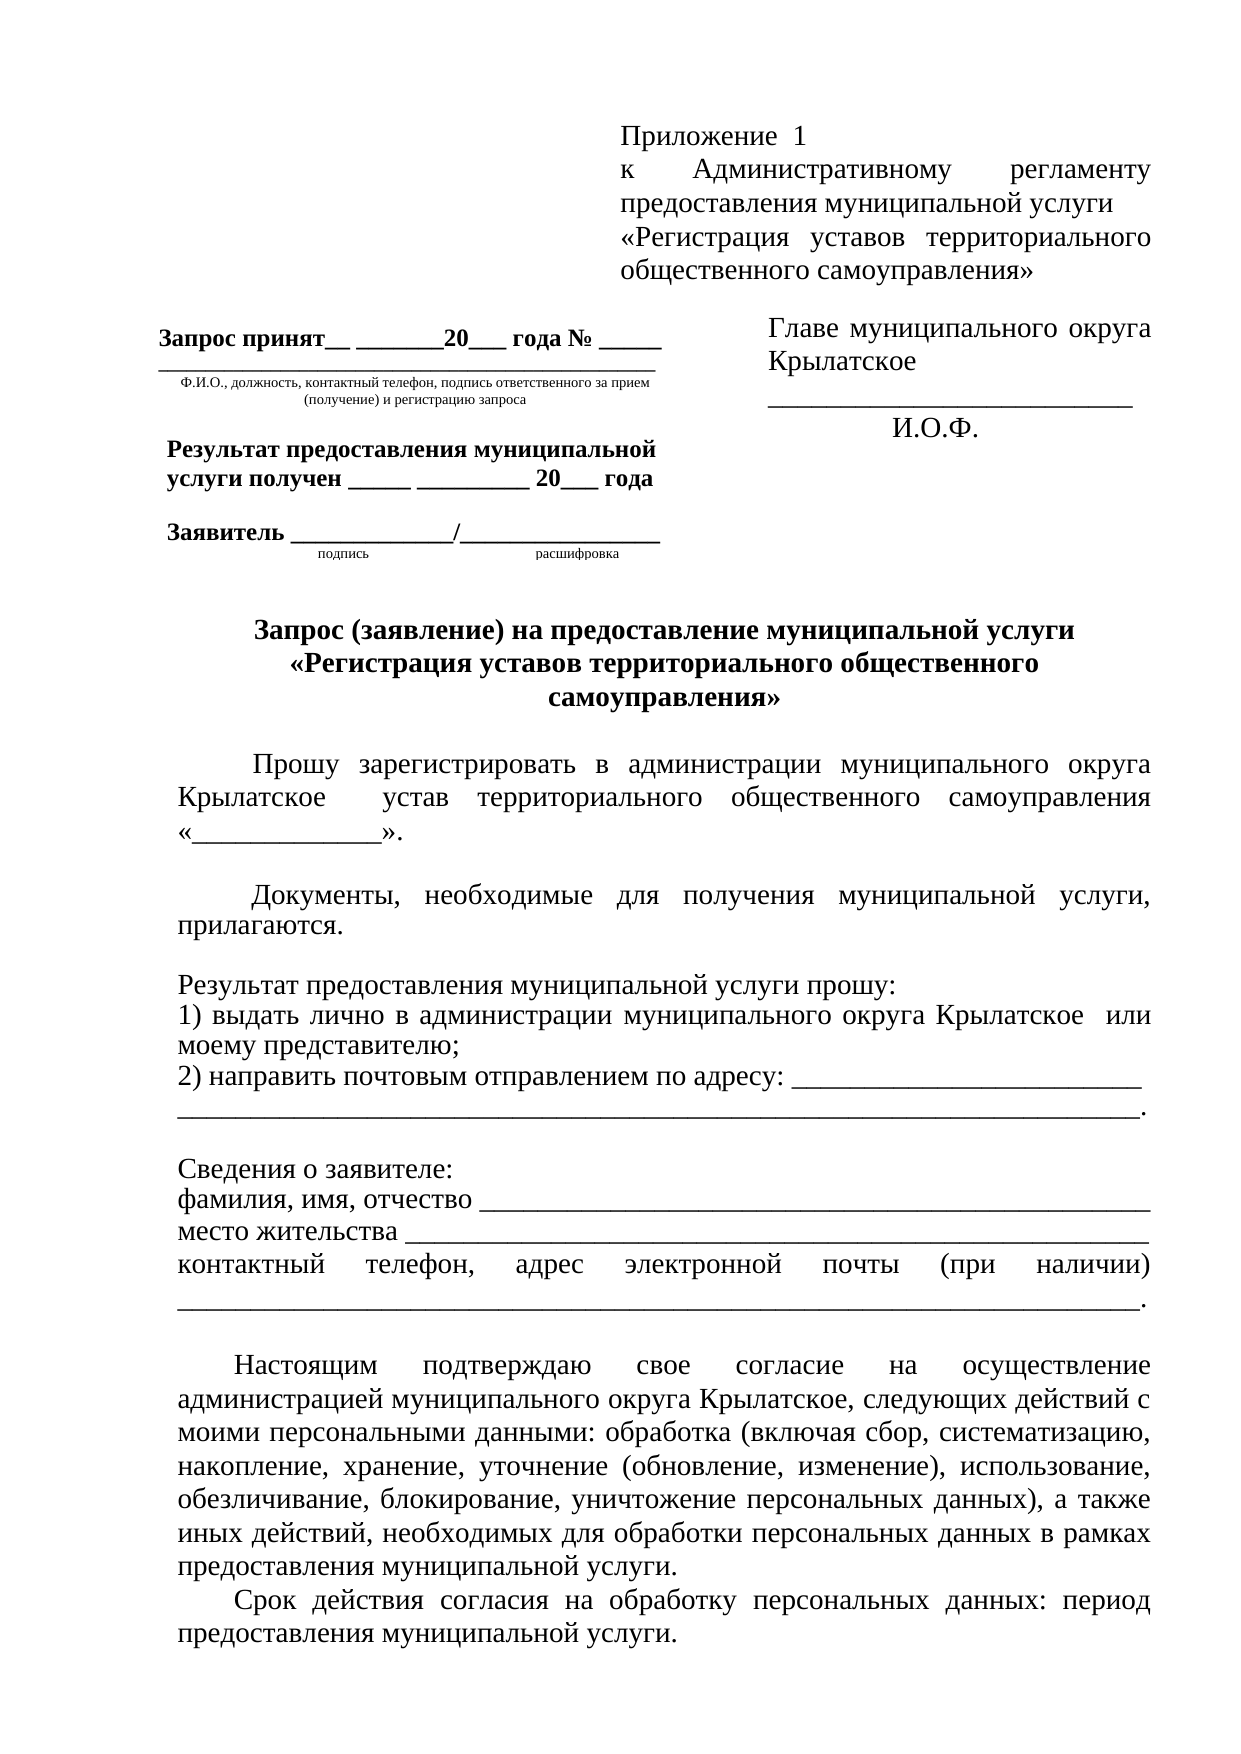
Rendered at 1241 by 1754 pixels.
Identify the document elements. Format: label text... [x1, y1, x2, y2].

text __________________________________________________________________. [177, 1091, 1152, 1121]
text Результат предоставления муниципальной услуги прошу: [177, 971, 1152, 1001]
text Срок действия согласия на обработку персональных данных: период предоставления муниципальной услуги. [177, 1582, 1152, 1649]
text Документы, необходимые для получения муниципальной услуги, прилагаются. [177, 880, 1152, 940]
text Настоящим подтверждаю свое согласие на осуществление администрацией муниципального округа Крылатское, следующих действий с моими персональными данными: обработка (включая сбор, систематизацию, накопление, хранение, уточнение (обновление, изменение), использование, обезличивание, блокирование, уничтожение персональных данных), а также иных действий, необходимых для обработки персональных данных в рамках предоставления муниципальной услуги. [177, 1347, 1152, 1582]
text Сведения о заявителе: [177, 1155, 1152, 1185]
text Прошу зарегистрировать в администрации муниципального округа Крылатское устав территориального общественного самоуправления «_____________». [177, 746, 1152, 847]
text контактный телефон, адрес электронной почты (при наличии) __________________________________________________________________. [177, 1247, 1152, 1314]
text 2) направить почтовым отправлением по адресу: ________________________ [177, 1061, 1152, 1091]
text И.О.Ф. [768, 411, 1152, 444]
text Главе муниципального округа Крылатское [768, 310, 1152, 377]
text «Регистрация уставов территориального общественного самоуправления» [177, 645, 1152, 712]
text Запрос (заявление) на предоставление муниципальной услуги [177, 612, 1152, 645]
text _________________________ [768, 377, 1152, 411]
text к Административному регламенту предоставления муниципальной услуги [620, 152, 1152, 219]
text Приложение 1 [620, 118, 1152, 152]
text «Регистрация уставов территориального общественного самоуправления» [620, 219, 1152, 286]
text место жительства ___________________________________________________ [177, 1215, 1152, 1247]
text фамилия, имя, отчество ______________________________________________ [177, 1185, 1152, 1215]
text 1) выдать лично в администрации муниципального округа Крылатское или моему представителю; [177, 1001, 1152, 1061]
